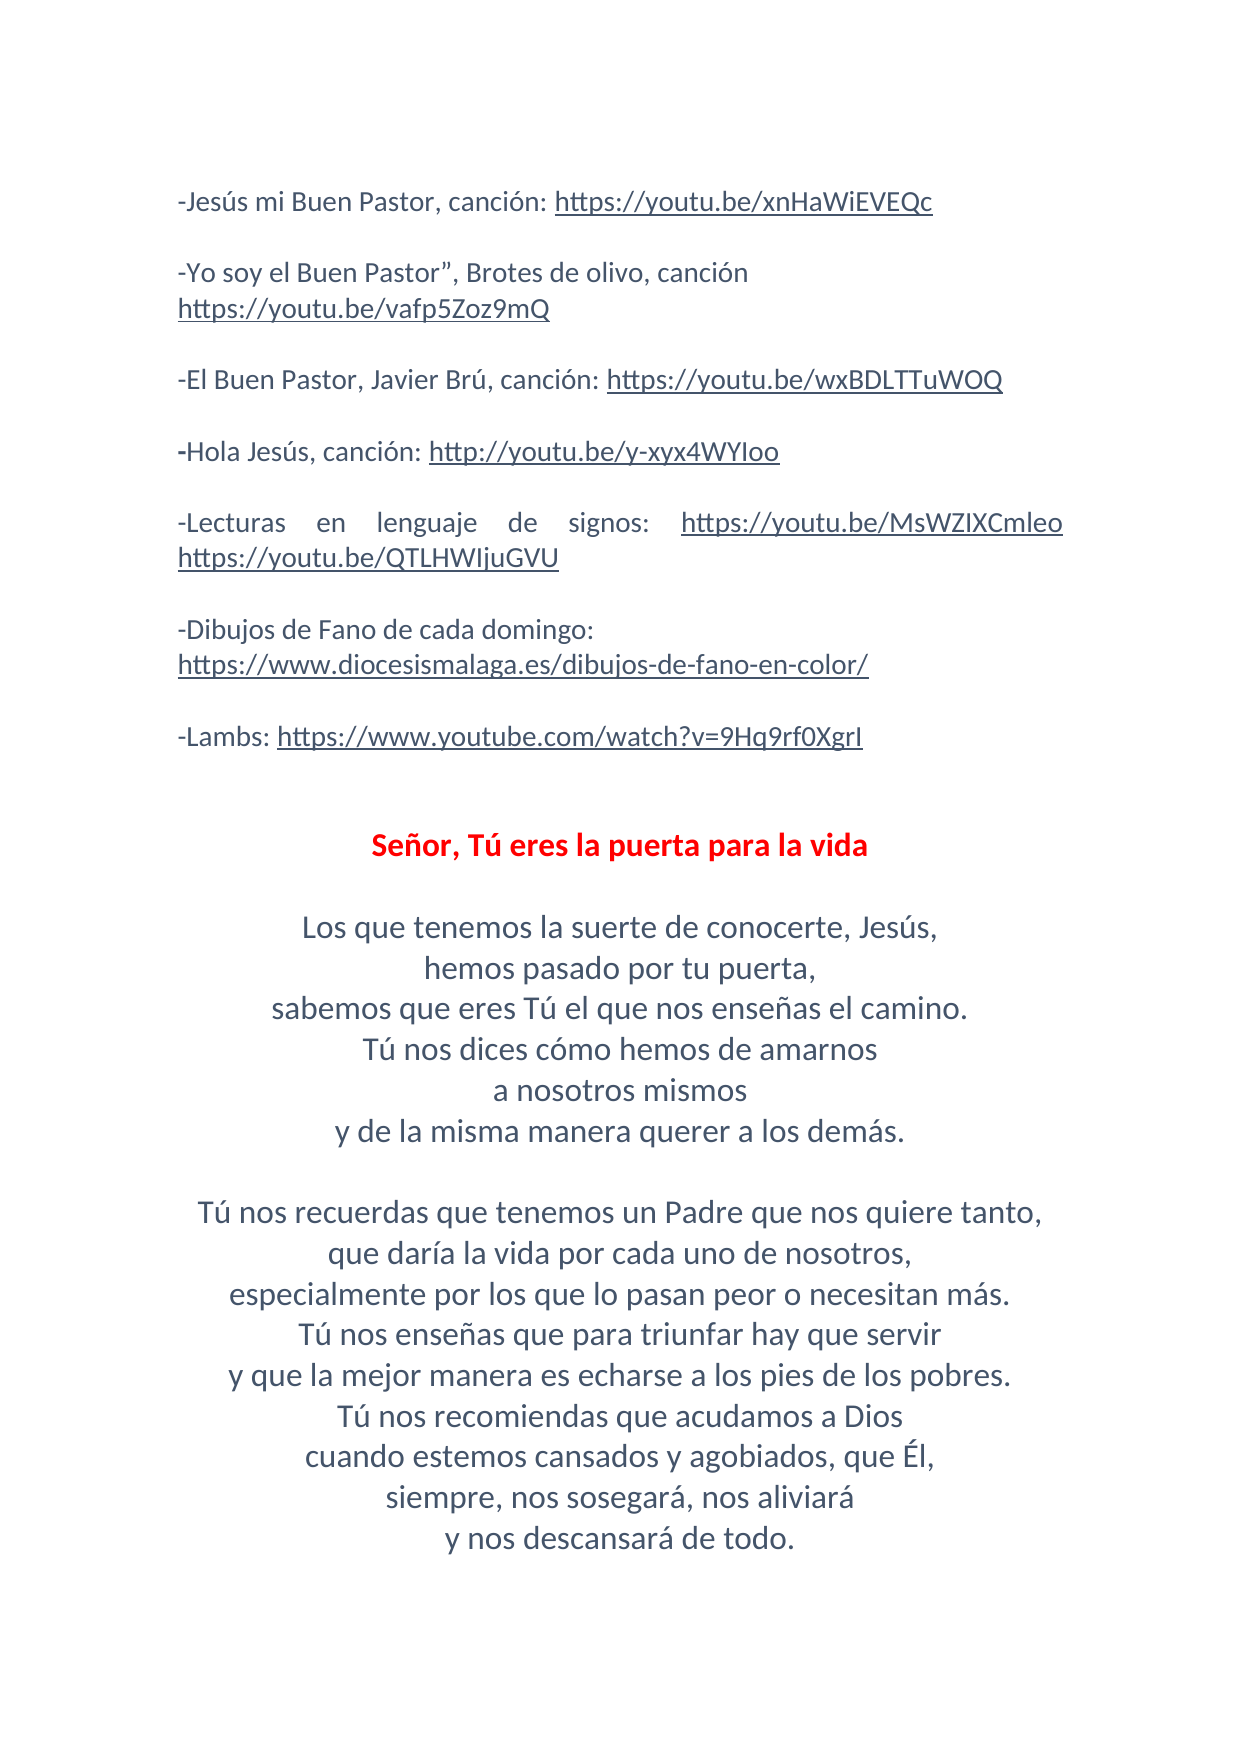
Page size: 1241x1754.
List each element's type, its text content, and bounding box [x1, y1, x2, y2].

text -Lecturas en lenguaje de signos: https://youtu.be/MsWZIXCmleo https://youtu.be/QTLHWIjuGVU [177, 504, 1063, 575]
text -El Buen Pastor, Javier Brú, canción: https://youtu.be/wxBDLTTuWOQ [177, 361, 1063, 397]
text -Yo soy el Buen Pastor”, Brotes de olivo, canción https://youtu.be/vafp5Zoz9mQ [177, 254, 1063, 326]
text especialmente por los que lo pasan peor o necesitan más. [177, 1272, 1063, 1313]
text a nosotros mismos [177, 1069, 1063, 1109]
text -Dibujos de Fano de cada domingo: https://www.diocesismalaga.es/dibujos-de-fano-en-color/ [177, 611, 1063, 682]
text -Lambs: https://www.youtube.com/watch?v=9Hq9rf0XgrI [177, 718, 1063, 753]
text y que la mejor manera es echarse a los pies de los pobres. [177, 1354, 1063, 1395]
text Tú nos enseñas que para triunfar hay que servir [177, 1313, 1063, 1354]
text Los que tenemos la suerte de conocerte, Jesús, [177, 906, 1063, 947]
text Tú nos recomiendas que acudamos a Dios [177, 1395, 1063, 1435]
text y de la misma manera querer a los demás. [177, 1109, 1063, 1150]
text Señor, Tú eres la puerta para la vida [177, 824, 1063, 865]
text Tú nos recuerdas que tenemos un Padre que nos quiere tanto, [177, 1191, 1063, 1232]
text hemos pasado por tu puerta, [177, 947, 1063, 987]
text cuando estemos cansados y agobiados, que Él, [177, 1435, 1063, 1476]
text Tú nos dices cómo hemos de amarnos [177, 1028, 1063, 1069]
text y nos descansará de todo. [177, 1517, 1063, 1558]
text que daría la vida por cada uno de nosotros, [177, 1232, 1063, 1272]
text -Hola Jesús, canción: http://youtu.be/y-xyx4WYIoo [177, 433, 1063, 468]
text sabemos que eres Tú el que nos enseñas el camino. [177, 987, 1063, 1028]
text siempre, nos sosegará, nos aliviará [177, 1476, 1063, 1517]
text -Jesús mi Buen Pastor, canción: https://youtu.be/xnHaWiEVEQc [177, 183, 1063, 219]
